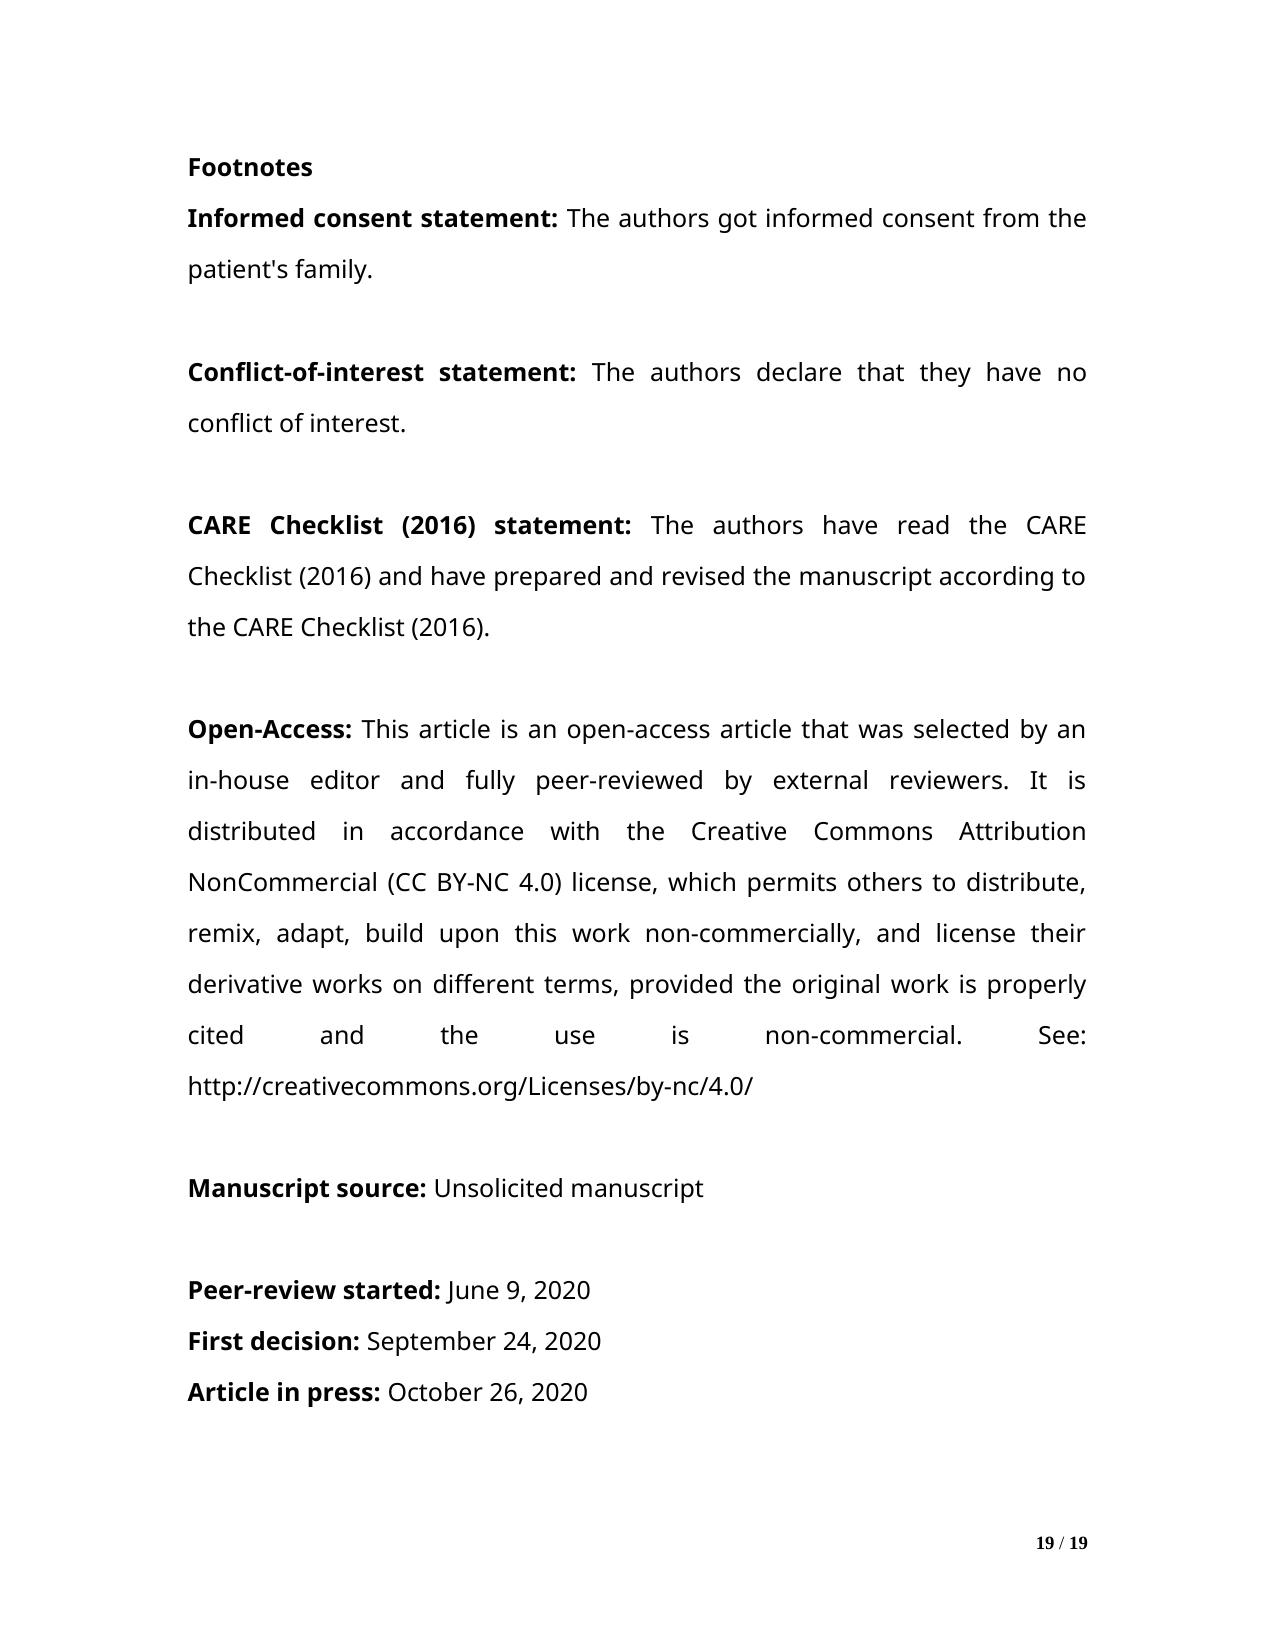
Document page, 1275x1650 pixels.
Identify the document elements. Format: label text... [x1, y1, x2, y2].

text Open-Access: This article is an open-access article that was selected by an in-house editor and fully peer-reviewed by external reviewers. It is distributed in accordance with the Creative Commons Attribution NonCommercial (CC BY-NC 4.0) license, which permits others to distribute, remix, adapt, build upon this work non-commercially, and license their derivative works on different terms, provided the original work is properly cited and the use is non-commercial. See: http://creativecommons.org/Licenses/by-nc/4.0/ [187, 711, 1087, 1103]
text CARE Checklist (2016) statement: The authors have read the CARE Checklist (2016) and have prepared and revised the manuscript according to the CARE Checklist (2016). [187, 507, 1087, 643]
text Conflict-of-interest statement: The authors declare that they have no conflict of interest. [187, 354, 1087, 439]
text First decision: September 24, 2020 [187, 1324, 1087, 1358]
text Informed consent statement: The authors got informed consent from the patient's family. [187, 201, 1087, 286]
text Manuscript source: Unsolicited manuscript [187, 1171, 1087, 1205]
text Peer-review started: June 9, 2020 [187, 1273, 1087, 1307]
text Footnotes [187, 150, 1087, 184]
text Article in press: October 26, 2020 [187, 1375, 1087, 1409]
